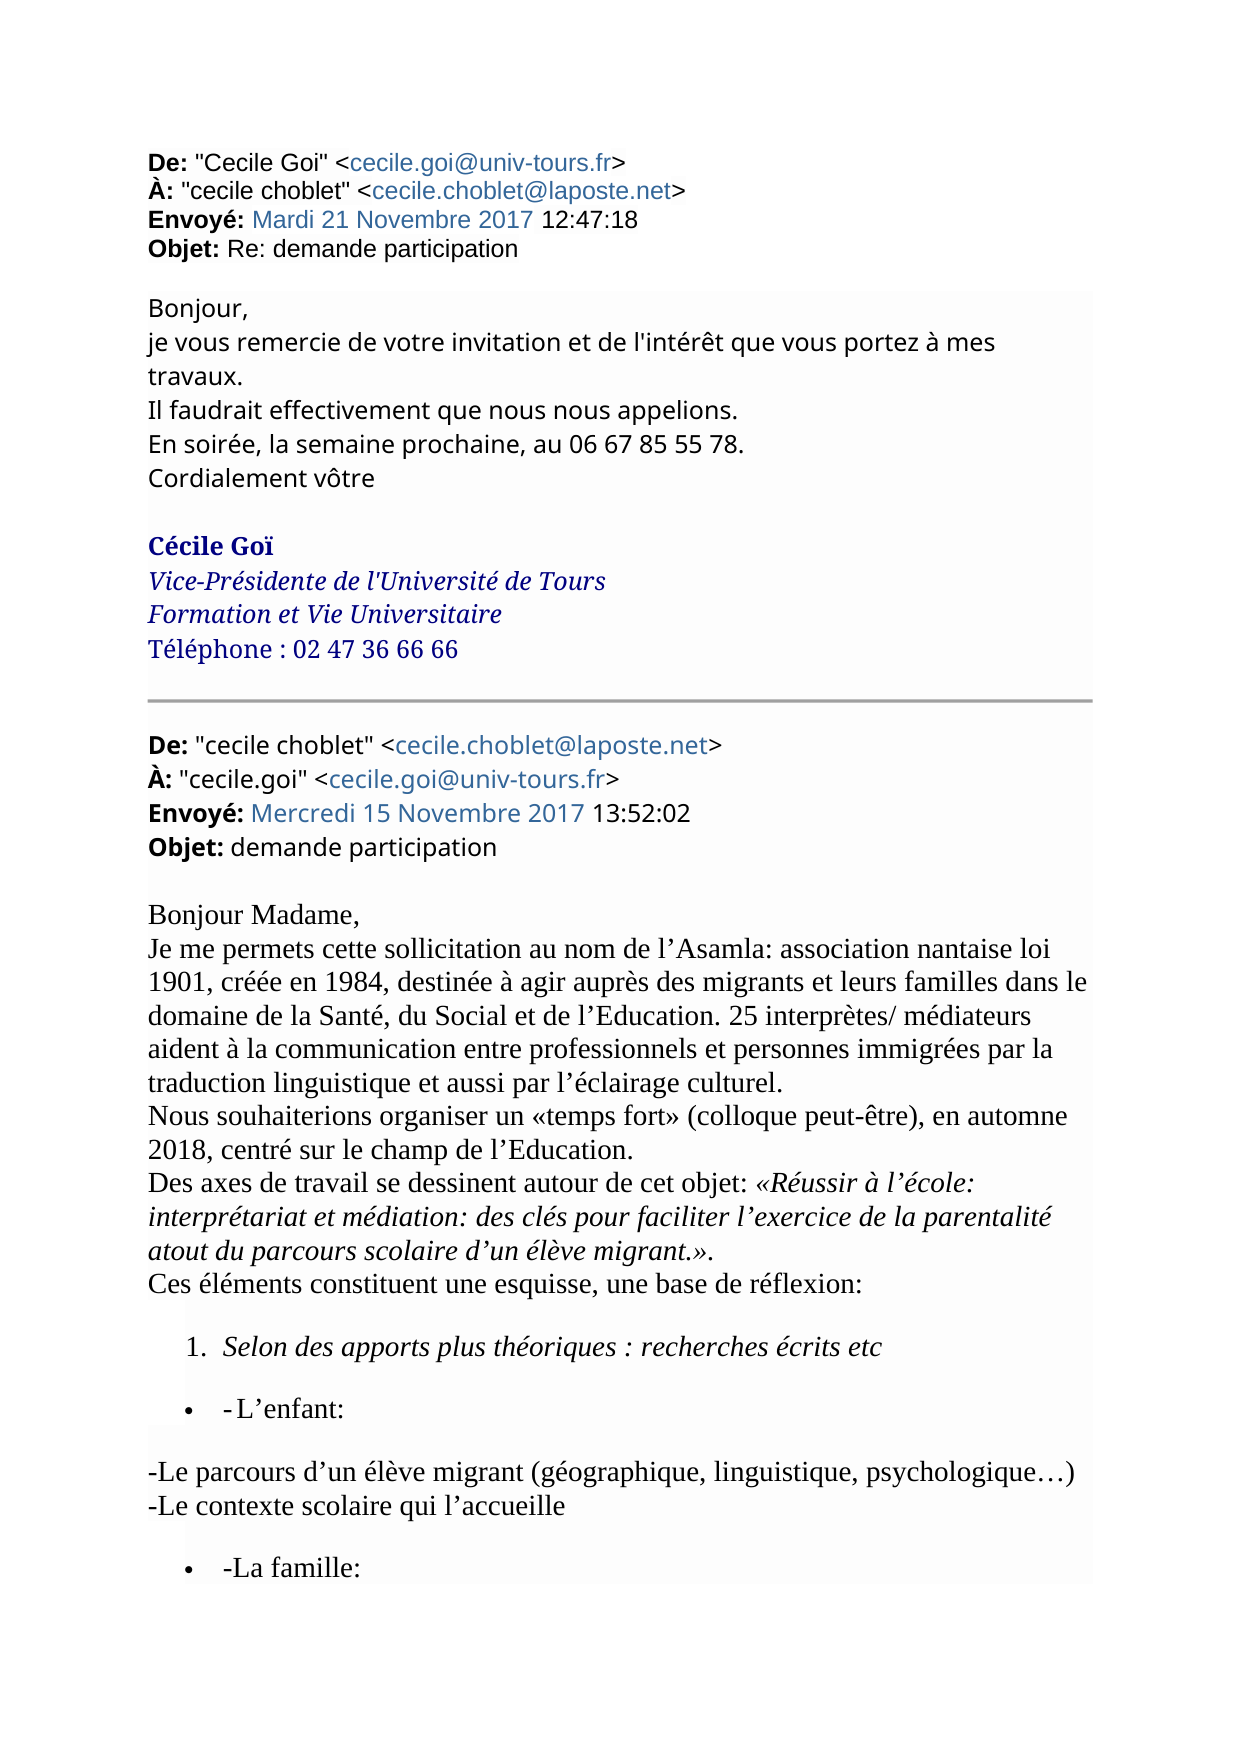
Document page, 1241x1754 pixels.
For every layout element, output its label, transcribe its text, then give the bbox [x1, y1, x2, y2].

text Des axes de travail se dessinent autour de cet objet: «Réussir à l’école: interprétariat et médiation: des clés pour faciliter l’exercice de la parentalité atout du parcours scolaire d’un élève migrant.». [148, 1166, 1093, 1266]
text Cordialement vôtre [148, 461, 1093, 495]
text -Le parcours d’un élève migrant (géographique, linguistique, psychologique…) [148, 1454, 1093, 1488]
text -Le contexte scolaire qui l’accueille [148, 1488, 1093, 1521]
text De: "cecile choblet" <cecile.choblet@laposte.net> À: "cecile.goi" <cecile.goi@univ-tours.fr> Envoyé: Mercredi 15 Novembre 2017 13:52:02 Objet: demande participation [148, 727, 1093, 864]
text Téléphone : 02 47 36 66 66 [148, 631, 1093, 665]
text Vice-Présidente de l'Université de Tours [148, 563, 1093, 597]
list - L’enfant: [185, 1392, 1093, 1425]
text Bonjour Madame, [148, 897, 1093, 931]
text je vous remercie de votre invitation et de l'intérêt que vous portez à mes travaux. [148, 325, 1093, 393]
text Bonjour, [148, 291, 1093, 325]
text Nous souhaiterions organiser un «temps fort» (colloque peut-être), en automne 2018, centré sur le champ de l’Education. [148, 1098, 1093, 1166]
text De: "Cecile Goi" <cecile.goi@univ-tours.fr> À: "cecile choblet" <cecile.choblet@laposte.net> Envoyé: Mardi 21 Novembre 2017 12:47:18 Objet: Re: demande participation [148, 148, 1093, 291]
text Ces éléments constituent une esquisse, une base de réflexion: [148, 1266, 1093, 1300]
text Formation et Vie Universitaire [148, 597, 1093, 631]
text Je me permets cette sollicitation au nom de l’Asamla: association nantaise loi 1901, créée en 1984, destinée à agir auprès des migrants et leurs familles dans le domaine de la Santé, du Social et de l’Education. 25 interprètes/ médiateurs aident à la communication entre professionnels et personnes immigrées par la traduction linguistique et aussi par l’éclairage culturel. [148, 931, 1093, 1098]
text Il faudrait effectivement que nous nous appelions. [148, 393, 1093, 427]
list Selon des apports plus théoriques : recherches écrits etc [185, 1329, 1093, 1362]
text Cécile Goï [148, 529, 1093, 563]
text En soirée, la semaine prochaine, au 06 67 85 55 78. [148, 427, 1093, 461]
list -La famille: [185, 1551, 1093, 1584]
